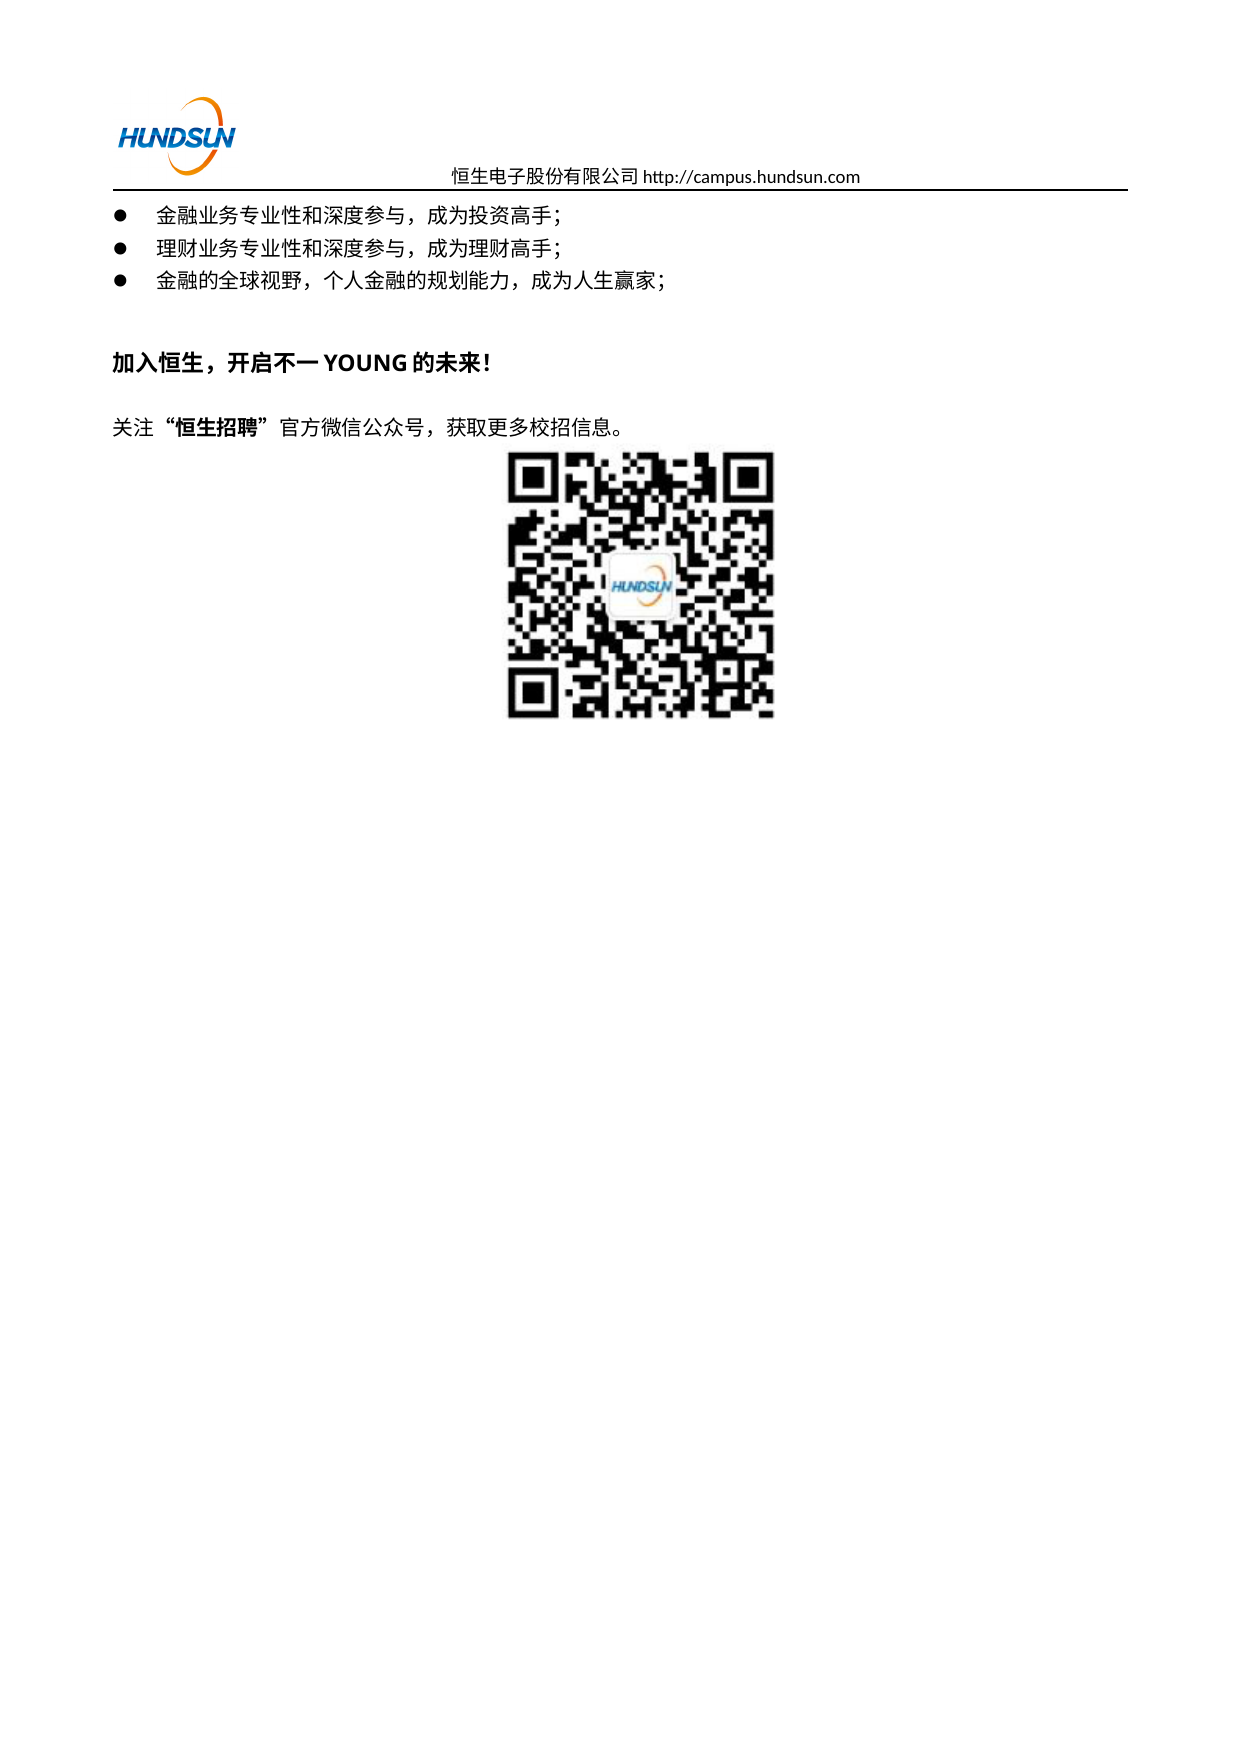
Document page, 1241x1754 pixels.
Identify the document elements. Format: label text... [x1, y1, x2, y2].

picture [501, 442, 781, 724]
list 金融业务专业性和深度参与，成为投资高手； [112, 199, 1128, 231]
text 加入恒生，开启不一YOUNG的未来！ [112, 329, 1084, 394]
picture [112, 88, 239, 184]
list 金融的全球视野，个人金融的规划能力，成为人生赢家； [112, 264, 1128, 296]
text 关注“恒生招聘”官方微信公众号，获取更多校招信息。 [112, 410, 1128, 443]
list 理财业务专业性和深度参与，成为理财高手； [112, 231, 1128, 264]
